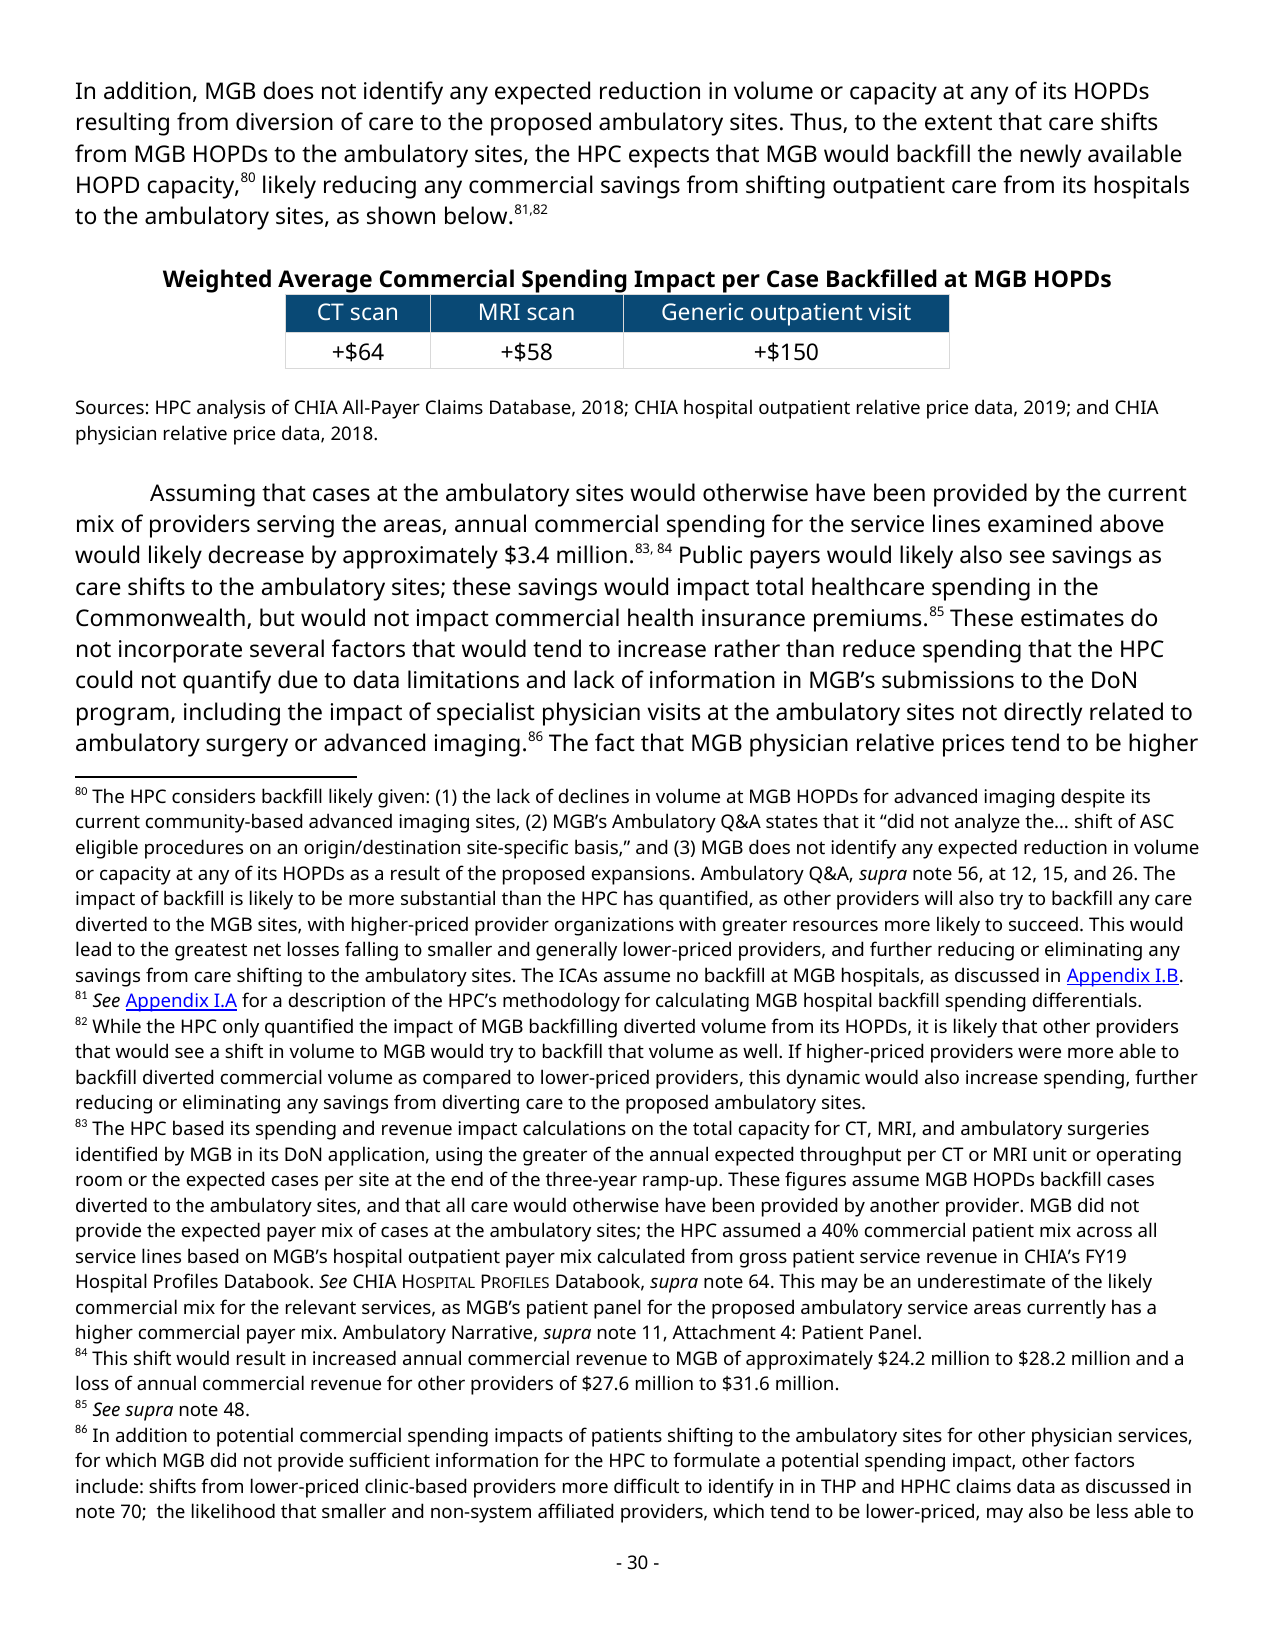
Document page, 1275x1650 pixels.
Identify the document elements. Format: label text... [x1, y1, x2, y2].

table_cell +$64 [286, 333, 430, 368]
text In addition, MGB does not identify any expected reduction in volume or capacity at any of its HOPDs resulting from diversion of care to the proposed ambulatory sites. Thus, to the extent that care shifts from MGB HOPDs to the ambulatory sites, the HPC expects that MGB would backfill the newly available HOPD capacity, likely reducing any commercial savings from shifting outpatient care from its hospitals to the ambulatory sites, as shown below., [75, 75, 1200, 231]
table_header MRI scan [431, 295, 623, 332]
text Sources: HPC analysis of CHIA All-Payer Claims Database, 2018; CHIA hospital outpatient relative price data, 2019; and CHIA physician relative price data, 2018. [75, 394, 1200, 446]
text Weighted Average Commercial Spending Impact per Case Backfilled at MGB HOPDs [75, 262, 1200, 294]
table_cell +$58 [431, 333, 623, 368]
table_header Generic outpatient visit [624, 295, 949, 332]
text Assuming that cases at the ambulatory sites would otherwise have been provided by the current mix of providers serving the areas, annual commercial spending for the service lines examined above would likely decrease by approximately $3.4 million., Public payers would likely also see savings as care shifts to the ambulatory sites; these savings would impact total healthcare spending in the Commonwealth, but would not impact commercial health insurance premiums. These estimates do not incorporate several factors that would tend to increase rather than reduce spending that the HPC could not quantify due to data limitations and lack of information in MGB’s submissions to the DoN program, including the impact of specialist physician visits at the ambulatory sites not directly related to ambulatory surgery or advanced imaging. The fact that MGB physician relative prices tend to be higher than those of other groups suggests that a shift of physician visits to the ambulatory sites may increase spending. [75, 477, 1200, 758]
table_header CT scan [286, 295, 430, 332]
table_cell +$150 [624, 333, 949, 368]
